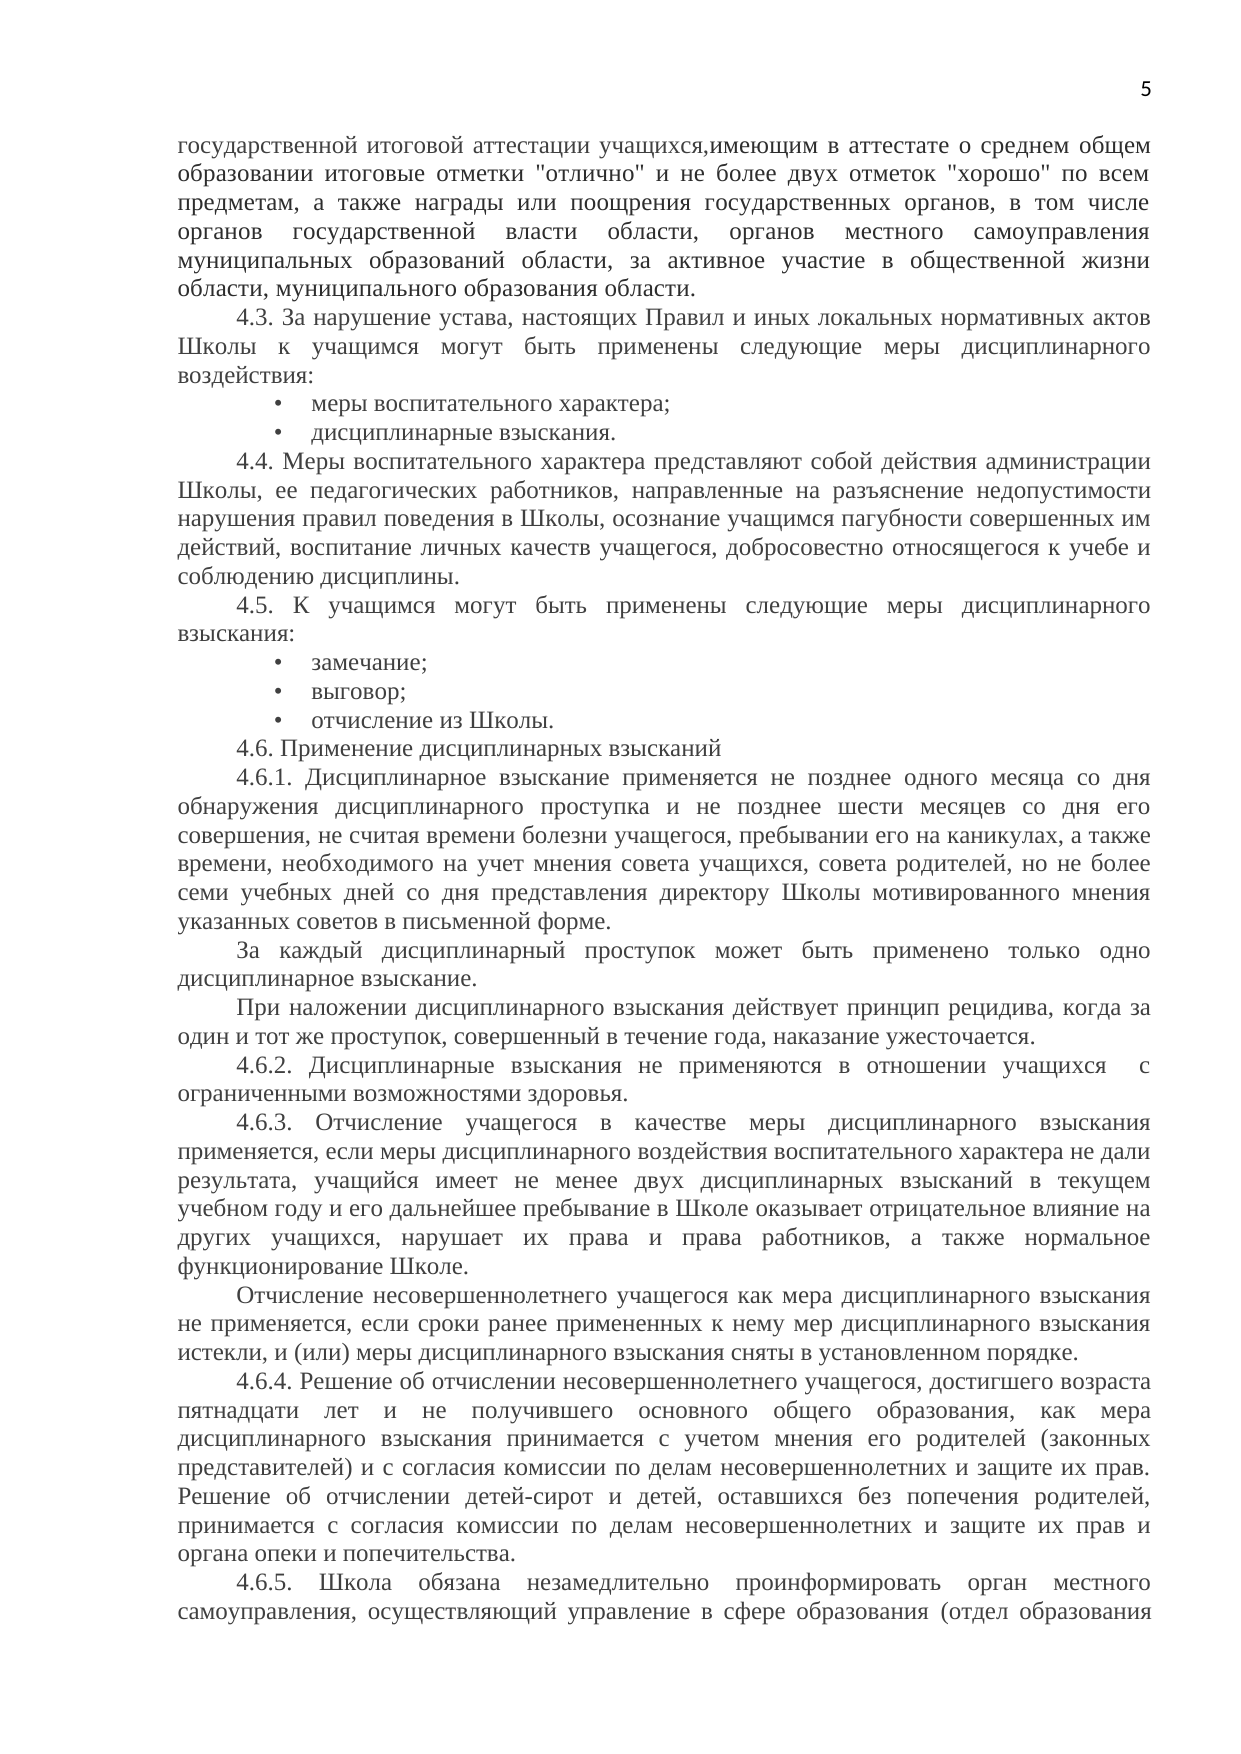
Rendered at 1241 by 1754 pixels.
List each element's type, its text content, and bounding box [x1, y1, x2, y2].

text Отчисление несовершеннолетнего учащегося как мера дисциплинарного взыскания не применяется, если сроки ранее примененных к нему мер дисциплинарного взыскания истекли, и (или) меры дисциплинарного взыскания сняты в установленном порядке. [177, 1280, 1152, 1366]
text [177, 1567, 1152, 1625]
text 4.6.2. Дисциплинарные взыскания не применяются в отношении учащихся с ограниченными возможностями здоровья. [177, 1050, 1152, 1107]
text 4.6. Применение дисциплинарных взысканий [177, 733, 1152, 762]
text За каждый дисциплинарный проступок может быть применено только одно дисциплинарное взыскание. [177, 935, 1152, 992]
list меры воспитательного характера; [274, 388, 1152, 417]
text 4.6.1. Дисциплинарное взыскание применяется не позднее одного месяца со дня обнаружения дисциплинарного проступка и не позднее шести месяцев со дня его совершения, не считая времени болезни учащегося, пребывании его на каникулах, а также времени, необходимого на учет мнения совета учащихся, совета родителей, но не более семи учебных дней со дня представления директору Школы мотивированного мнения указанных советов в письменной форме. [177, 762, 1152, 935]
text 4.5. К учащимся могут быть применены следующие меры дисциплинарного взыскания: [177, 590, 1152, 647]
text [177, 130, 1152, 159]
list дисциплинарные взыскания. [274, 417, 1152, 446]
text 4.6.3. Отчисление учащегося в качестве меры дисциплинарного взыскания применяется, если меры дисциплинарного воздействия воспитательного характера не дали результата, учащийся имеет не менее двух дисциплинарных взысканий в текущем учебном году и его дальнейшее пребывание в Школе оказывает отрицательное влияние на других учащихся, нарушает их права и права работников, а также нормальное функционирование Школе. [177, 1107, 1152, 1280]
list замечание; [274, 647, 1152, 676]
text 4.4. Меры воспитательного характера представляют собой действия администрации Школы, ее педагогических работников, направленные на разъяснение недопустимости нарушения правил поведения в Школы, осознание учащимся пагубности совершенных им действий, воспитание личных качеств учащегося, добросовестно относящегося к учебе и соблюдению дисциплины. [177, 446, 1152, 590]
list отчисление из Школы. [274, 705, 1152, 733]
list выговор; [274, 676, 1152, 705]
text 4.3. За нарушение устава, настоящих Правил и иных локальных нормативных актов Школы к учащимся могут быть применены следующие меры дисциплинарного воздействия: [177, 302, 1152, 388]
text При наложении дисциплинарного взыскания действует принцип рецидива, когда за один и тот же проступок, совершенный в течение года, наказание ужесточается. [177, 992, 1152, 1050]
text 4.6.4. Решение об отчислении несовершеннолетнего учащегося, достигшего возраста пятнадцати лет и не получившего основного общего образования, как мера дисциплинарного взыскания принимается с учетом мнения его родителей (законных представителей) и с согласия комиссии по делам несовершеннолетних и защите их прав. Решение об отчислении детей-сирот и детей, оставшихся без попечения родителей, принимается с согласия комиссии по делам несовершеннолетних и защите их прав и органа опеки и попечительства. [177, 1366, 1152, 1567]
